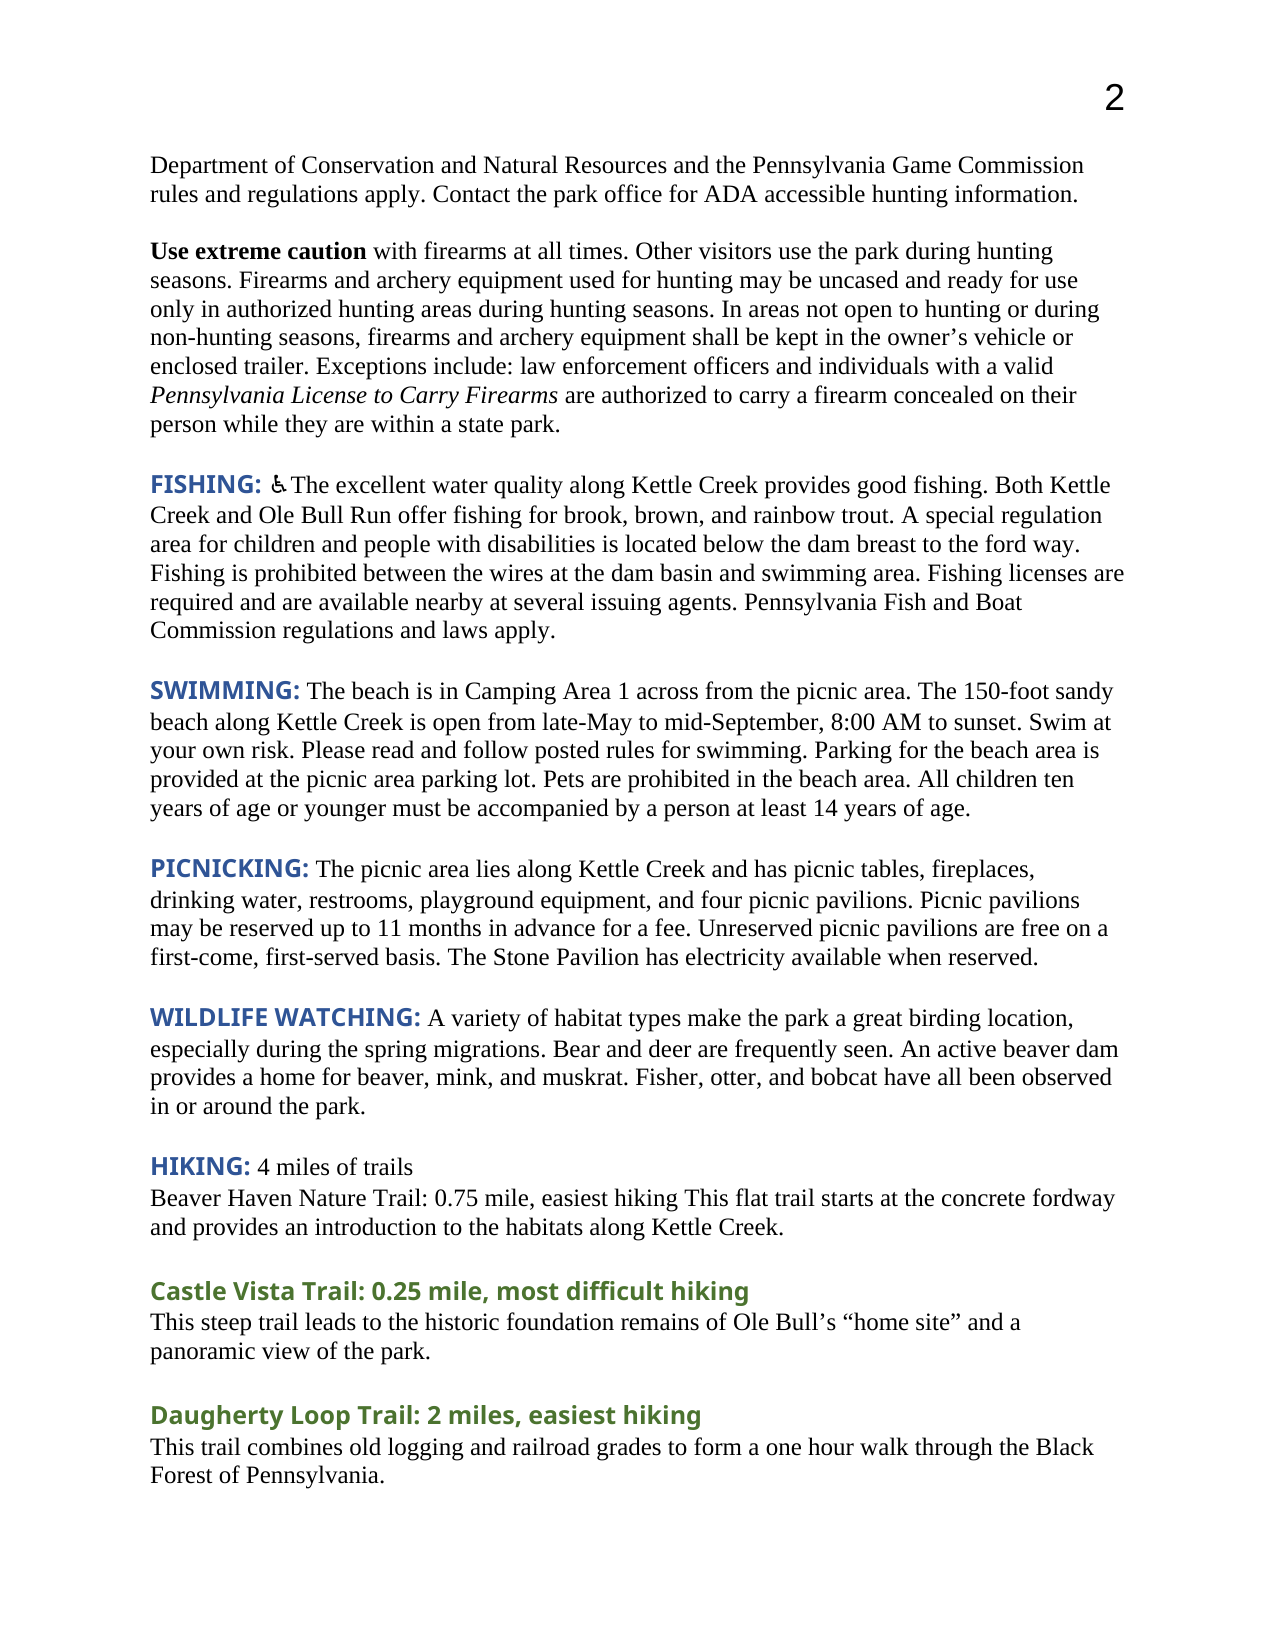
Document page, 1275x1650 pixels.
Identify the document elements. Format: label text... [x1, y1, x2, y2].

text This trail combines old logging and railroad grades to form a one hour walk through the Black Forest of Pennsylvania. [150, 1432, 1125, 1489]
text HIKING: 4 miles of trails [150, 1149, 1125, 1183]
text This steep trail leads to the historic foundation remains of Ole Bull’s “home site” and a panoramic view of the park. [150, 1307, 1125, 1365]
text Beaver Haven Nature Trail: 0.75 mile, easiest hiking This flat trail starts at the concrete fordway and provides an introduction to the habitats along Kettle Creek. [150, 1183, 1125, 1240]
text WILDLIFE WATCHING: A variety of habitat types make the park a great birding location, especially during the spring migrations. Bear and deer are frequently seen. An active beaver dam provides a home for beaver, mink, and muskrat. Fisher, otter, and bobcat have all been observed in or around the park. [150, 1000, 1125, 1120]
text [150, 150, 1125, 207]
text FISHING: ♿The excellent water quality along Kettle Creek provides good fishing. Both Kettle Creek and Ole Bull Run offer fishing for brook, brown, and rainbow trout. A special regulation area for children and people with disabilities is located below the dam breast to the ford way. Fishing is prohibited between the wires at the dam basin and swimming area. Fishing licenses are required and are available nearby at several issuing agents. Pennsylvania Fish and Boat Commission regulations and laws apply. [150, 466, 1125, 644]
subtitle Daugherty Loop Trail: 2 miles, easiest hiking [150, 1398, 1125, 1432]
subtitle Castle Vista Trail: 0.25 mile, most difficult hiking [150, 1273, 1125, 1307]
text SWIMMING: The beach is in Camping Area 1 across from the picnic area. The 150-foot sandy beach along Kettle Creek is open from late-May to mid-September, 8:00 AM to sunset. Swim at your own risk. Please read and follow posted rules for swimming. Parking for the beach area is provided at the picnic area parking lot. Pets are prohibited in the beach area. All children ten years of age or younger must be accompanied by a person at least 14 years of age. [150, 673, 1125, 822]
text PICNICKING: The picnic area lies along Kettle Creek and has picnic tables, fireplaces, drinking water, restrooms, playground equipment, and four picnic pavilions. Picnic pavilions may be reserved up to 11 months in advance for a fee. Unreserved picnic pavilions are free on a first-come, first-served basis. The Stone Pavilion has electricity available when reserved. [150, 851, 1125, 971]
text Use extreme caution with firearms at all times. Other visitors use the park during hunting seasons. Firearms and archery equipment used for hunting may be uncased and ready for use only in authorized hunting areas during hunting seasons. In areas not open to hunting or during non-hunting seasons, firearms and archery equipment shall be kept in the owner’s vehicle or enclosed trailer. Exceptions include: law enforcement officers and individuals with a valid Pennsylvania License to Carry Firearms are authorized to carry a firearm concealed on their person while they are within a state park. [150, 236, 1125, 437]
